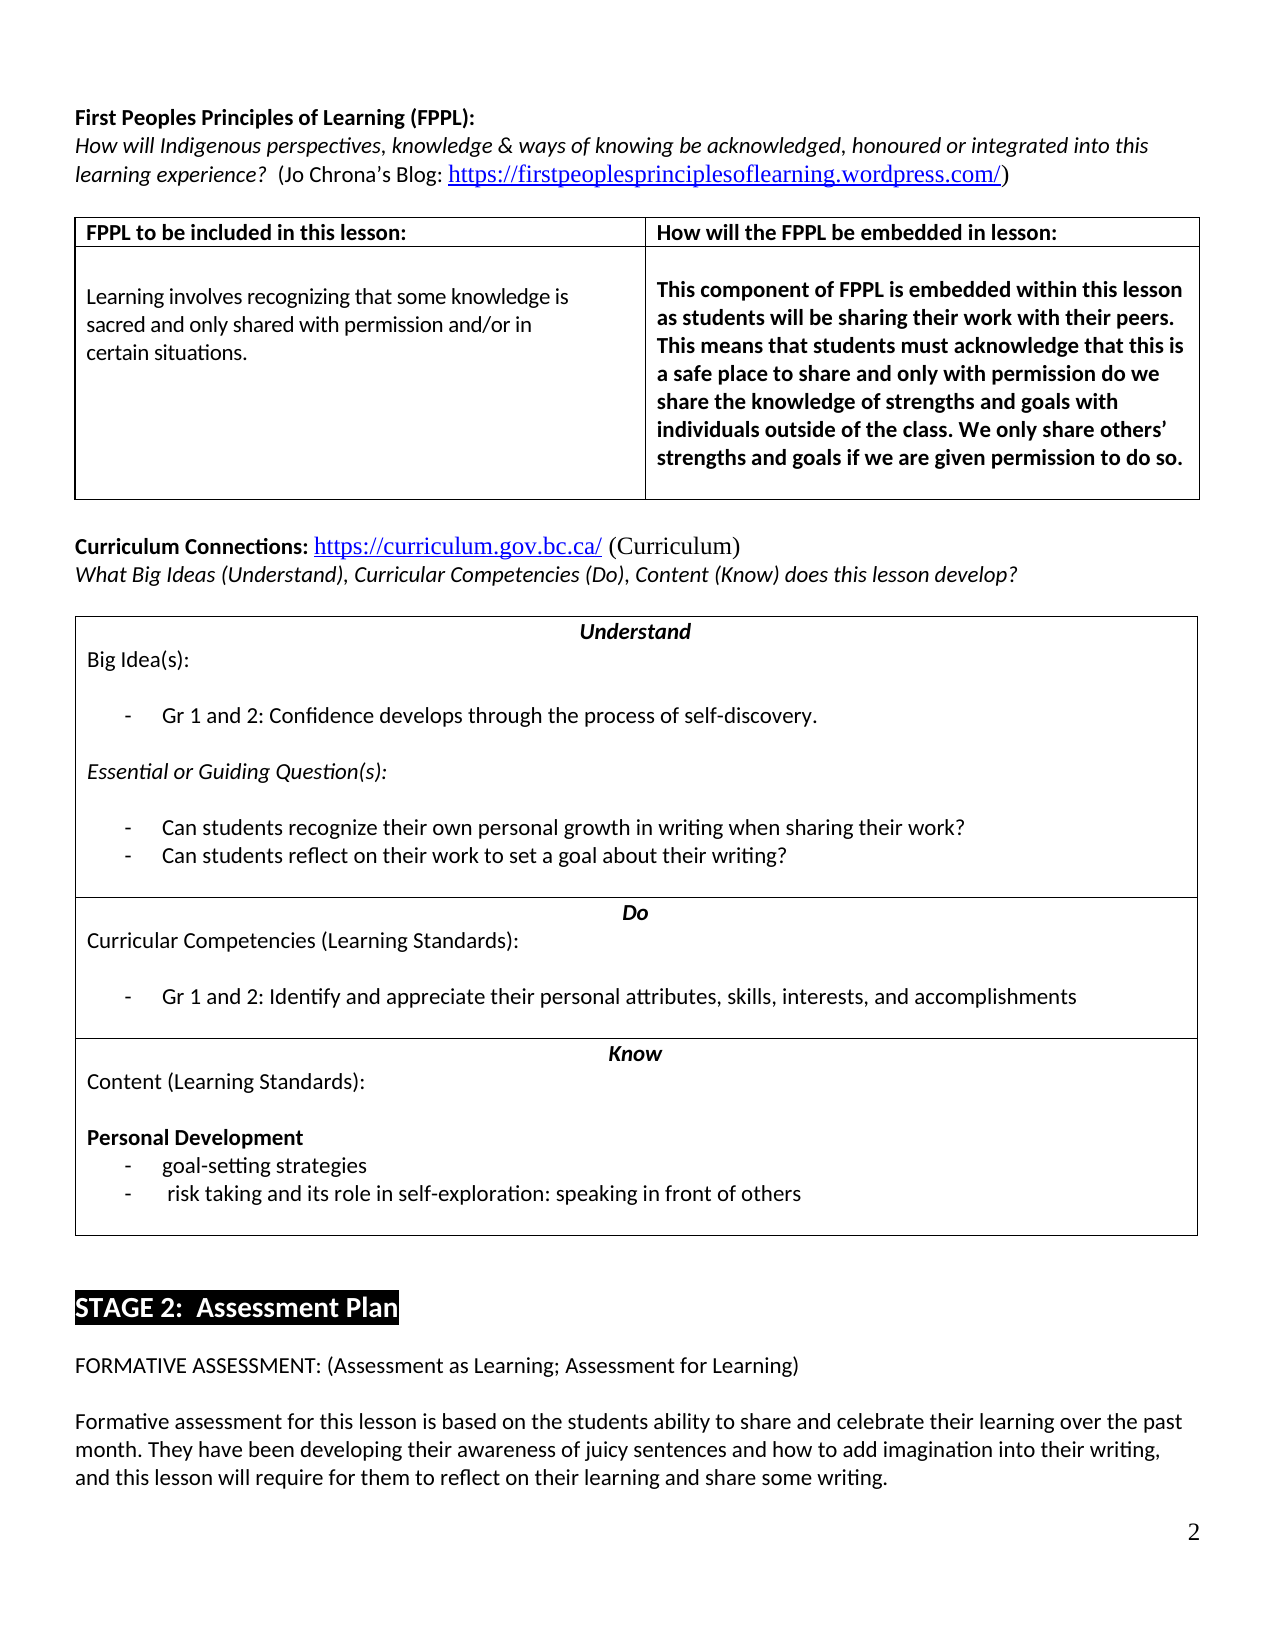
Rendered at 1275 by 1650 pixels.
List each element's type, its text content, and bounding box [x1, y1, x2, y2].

text STAGE 2: Assessment Plan [75, 1289, 1200, 1325]
text What Big Ideas (Understand), Curricular Competencies (Do), Content (Know) does this lesson develop? [75, 560, 1168, 588]
table_header How will the FPPL be embedded in lesson: [646, 218, 1199, 246]
table_header FPPL to be included in this lesson: [76, 218, 645, 246]
text Curriculum Connections: https://curriculum.gov.bc.ca/ (Curriculum) [75, 531, 1168, 560]
text Formative assessment for this lesson is based on the students ability to share and celebrate their learning over the past month. They have been developing their awareness of juicy sentences and how to add imagination into their writing, and this lesson will require for them to reflect on their learning and share some writing. [75, 1407, 1200, 1491]
text How will Indigenous perspectives, knowledge & ways of knowing be acknowledged, honoured or integrated into this learning experience? (Jo Chrona’s Blog: https://firstpeoplesprinciplesoflearning.wordpress.com/) [75, 131, 1200, 188]
table_cell Do Curricular Competencies (Learning Standards): Gr 1 and 2: Identify and appreciate their personal attributes, skills, interests, and accomplishments [76, 898, 1197, 1038]
table_cell Know Content (Learning Standards): Personal Development goal-setting strategies risk taking and its role in self-exploration: speaking in front of others [76, 1039, 1197, 1235]
table_header Understand Big Idea(s): Gr 1 and 2: Confidence develops through the process of self-discovery. Essential or Guiding Question(s): Can students recognize their own personal growth in writing when sharing their work? Can students reflect on their work to set a goal about their writing? [76, 617, 1197, 897]
table_cell This component of FPPL is embedded within this lesson as students will be sharing their work with their peers. This means that students must acknowledge that this is a safe place to share and only with permission do we share the knowledge of strengths and goals with individuals outside of the class. We only share others’ strengths and goals if we are given permission to do so. [646, 247, 1199, 499]
text FORMATIVE ASSESSMENT: (Assessment as Learning; Assessment for Learning) [75, 1351, 1200, 1379]
text First Peoples Principles of Learning (FPPL): [75, 103, 1200, 131]
table_cell Learning involves recognizing that some knowledge is sacred and only shared with permission and/or in certain situations. [76, 247, 645, 499]
